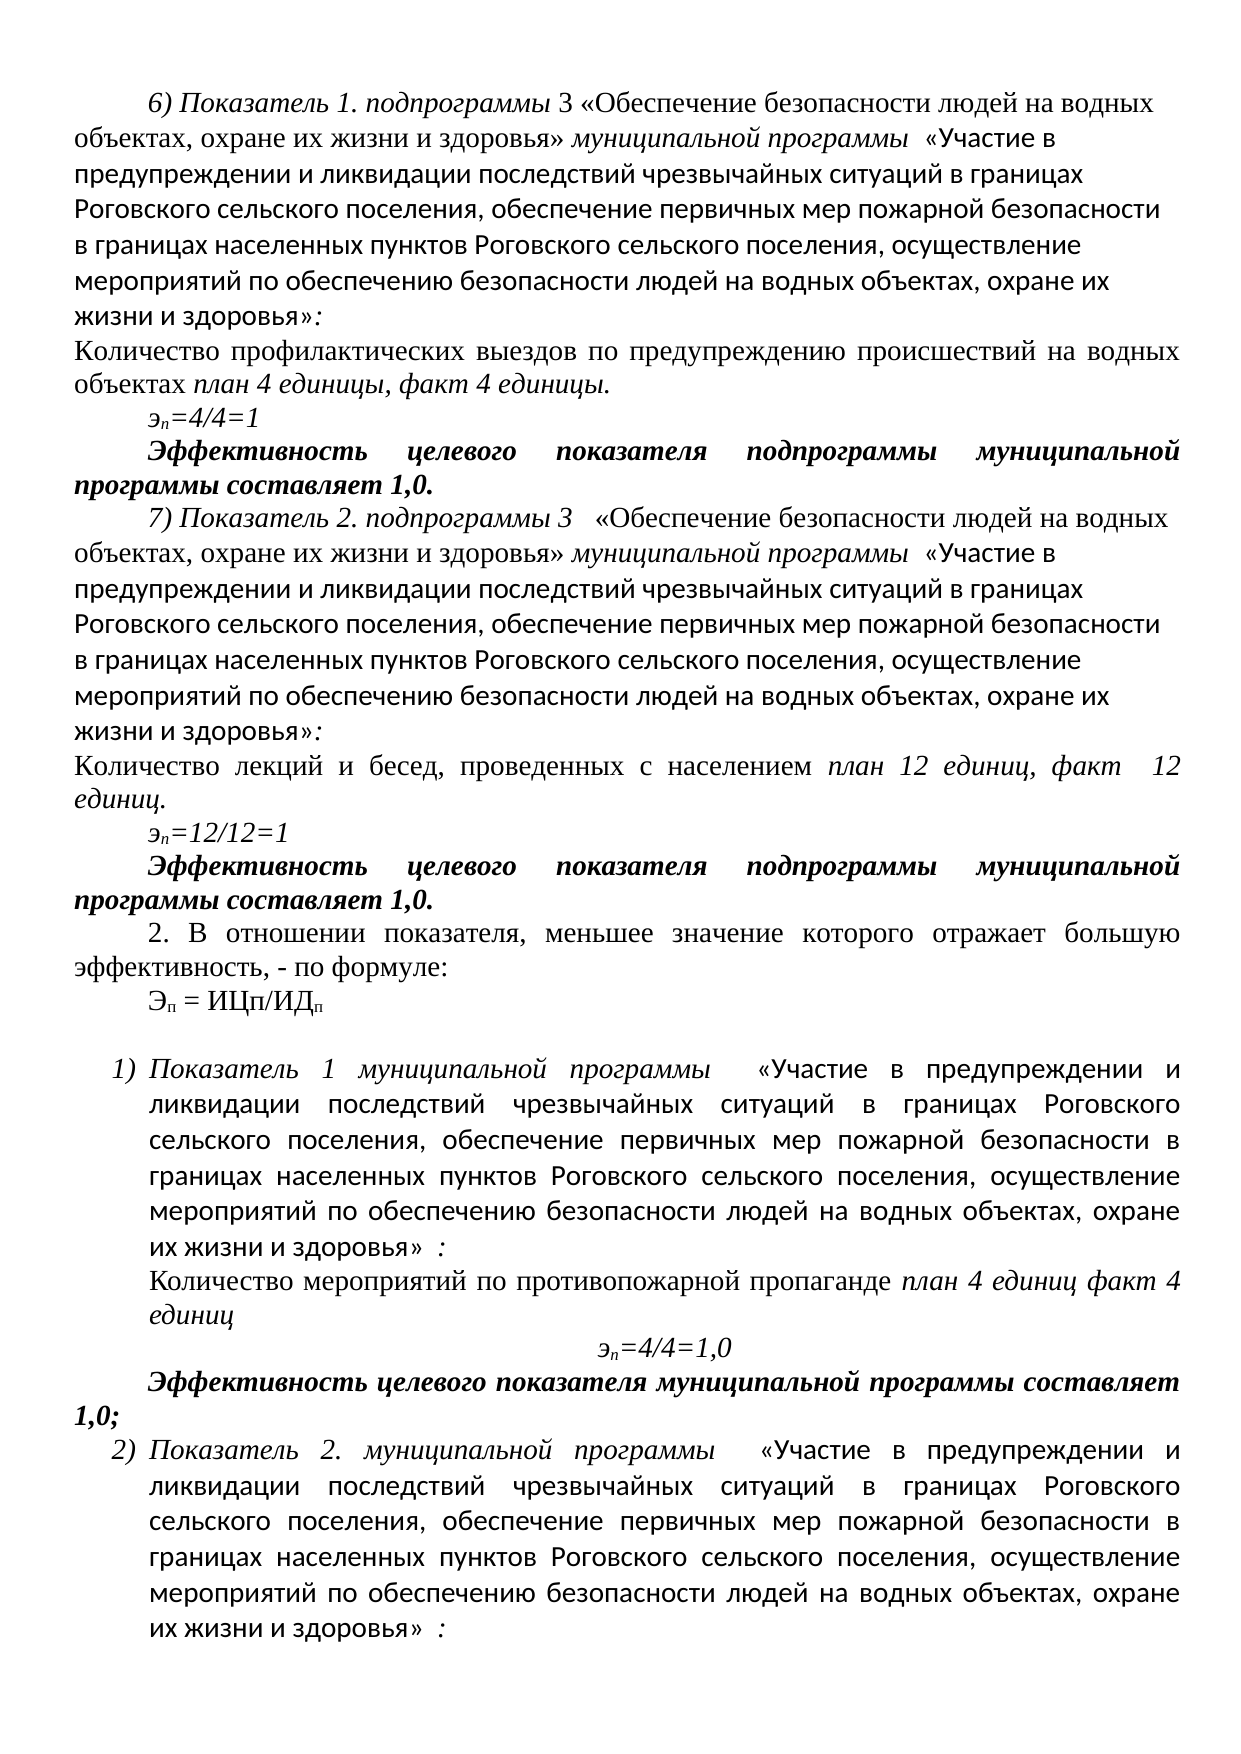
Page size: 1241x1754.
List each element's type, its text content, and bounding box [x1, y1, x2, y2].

text Количество мероприятий по противопожарной пропаганде план 4 единиц факт 4 единиц [149, 1263, 1181, 1331]
text Эффективность целевого показателя подпрограммы муниципальной программы составляет 1,0. [74, 848, 1181, 916]
text Количество лекций и бесед, проведенных с населением план 12 единиц, факт 12 единиц. [74, 748, 1181, 815]
text 6) Показатель 1. подпрограммы 3 «Обеспечение безопасности людей на водных объектах, охране их жизни и здоровья» муниципальной программы «Участие в предупреждении и ликвидации последствий чрезвычайных ситуаций в границах Роговского сельского поселения, обеспечение первичных мер пожарной безопасности в границах населенных пунктов Роговского сельского поселения, осуществление мероприятий по обеспечению безопасности людей на водных объектах, охране их жизни и здоровья»: [74, 86, 1181, 333]
list Показатель 1 муниципальной программы «Участие в предупреждении и ликвидации последствий чрезвычайных ситуаций в границах Роговского сельского поселения, обеспечение первичных мер пожарной безопасности в границах населенных пунктов Роговского сельского поселения, осуществление мероприятий по обеспечению безопасности людей на водных объектах, охране их жизни и здоровья» : [111, 1050, 1181, 1263]
text эп=12/12=1 [74, 815, 1181, 848]
text Эффективность целевого показателя подпрограммы муниципальной программы составляет 1,0. [74, 433, 1181, 501]
text Эффективность целевого показателя муниципальной программы составляет 1,0; [74, 1364, 1181, 1431]
text 2. В отношении показателя, меньшее значение которого отражает большую эффективность, - по формуле: [74, 916, 1181, 983]
text Количество профилактических выездов по предупреждению происшествий на водных объектах план 4 единицы, факт 4 единицы. [74, 333, 1181, 400]
list Показатель 2. муниципальной программы «Участие в предупреждении и ликвидации последствий чрезвычайных ситуаций в границах Роговского сельского поселения, обеспечение первичных мер пожарной безопасности в границах населенных пунктов Роговского сельского поселения, осуществление мероприятий по обеспечению безопасности людей на водных объектах, охране их жизни и здоровья» : [111, 1431, 1181, 1645]
text эп=4/4=1 [74, 400, 1181, 433]
text Эп = ИЦп/ИДп [74, 983, 1181, 1016]
text 7) Показатель 2. подпрограммы 3 «Обеспечение безопасности людей на водных объектах, охране их жизни и здоровья» муниципальной программы «Участие в предупреждении и ликвидации последствий чрезвычайных ситуаций в границах Роговского сельского поселения, обеспечение первичных мер пожарной безопасности в границах населенных пунктов Роговского сельского поселения, осуществление мероприятий по обеспечению безопасности людей на водных объектах, охране их жизни и здоровья»: [74, 501, 1181, 748]
text эп=4/4=1,0 [74, 1331, 1181, 1364]
